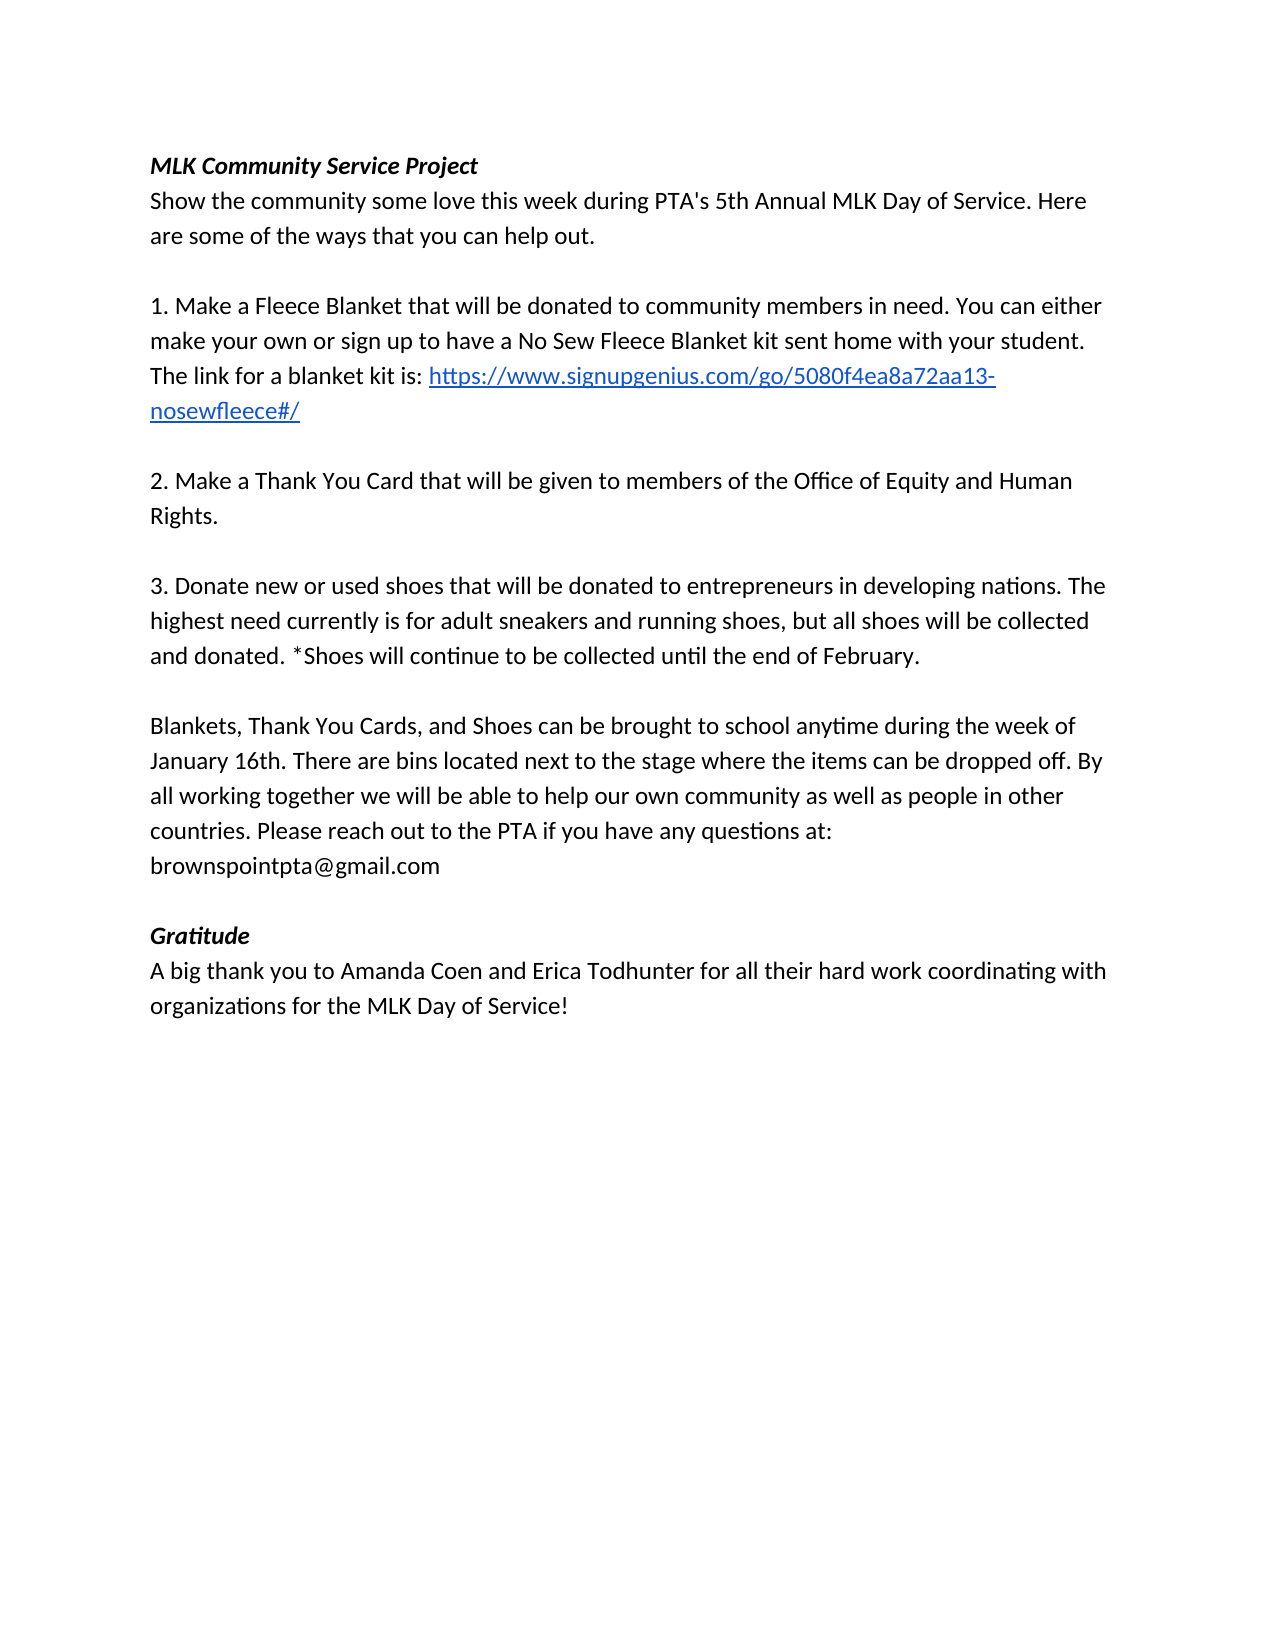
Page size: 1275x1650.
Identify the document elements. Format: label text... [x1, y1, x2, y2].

text 2. Make a Thank You Card that will be given to members of the Office of Equity and Human Rights. [150, 465, 1125, 531]
text MLK Community Service Project [150, 150, 1125, 181]
text Blankets, Thank You Cards, and Shoes can be brought to school anytime during the week of January 16th. There are bins located next to the stage where the items can be dropped off. By all working together we will be able to help our own community as well as people in other countries. Please reach out to the PTA if you have any questions at: brownspointpta@gmail.com [150, 710, 1125, 881]
text 3. Donate new or used shoes that will be donated to entrepreneurs in developing nations. The highest need currently is for adult sneakers and running shoes, but all shoes will be collected and donated. *Shoes will continue to be collected until the end of February. [150, 570, 1125, 671]
text 1. Make a Fleece Blanket that will be donated to community members in need. You can either make your own or sign up to have a No Sew Fleece Blanket kit sent home with your student. The link for a blanket kit is: https://www.signupgenius.com/go/5080f4ea8a72aa13-nosewfleece#/ [150, 290, 1125, 426]
text Show the community some love this week during PTA's 5th Annual MLK Day of Service. Here are some of the ways that you can help out. [150, 185, 1125, 251]
text A big thank you to Amanda Coen and Erica Todhunter for all their hard work coordinating with organizations for the MLK Day of Service! [150, 955, 1125, 1021]
text Gratitude [150, 920, 1125, 951]
